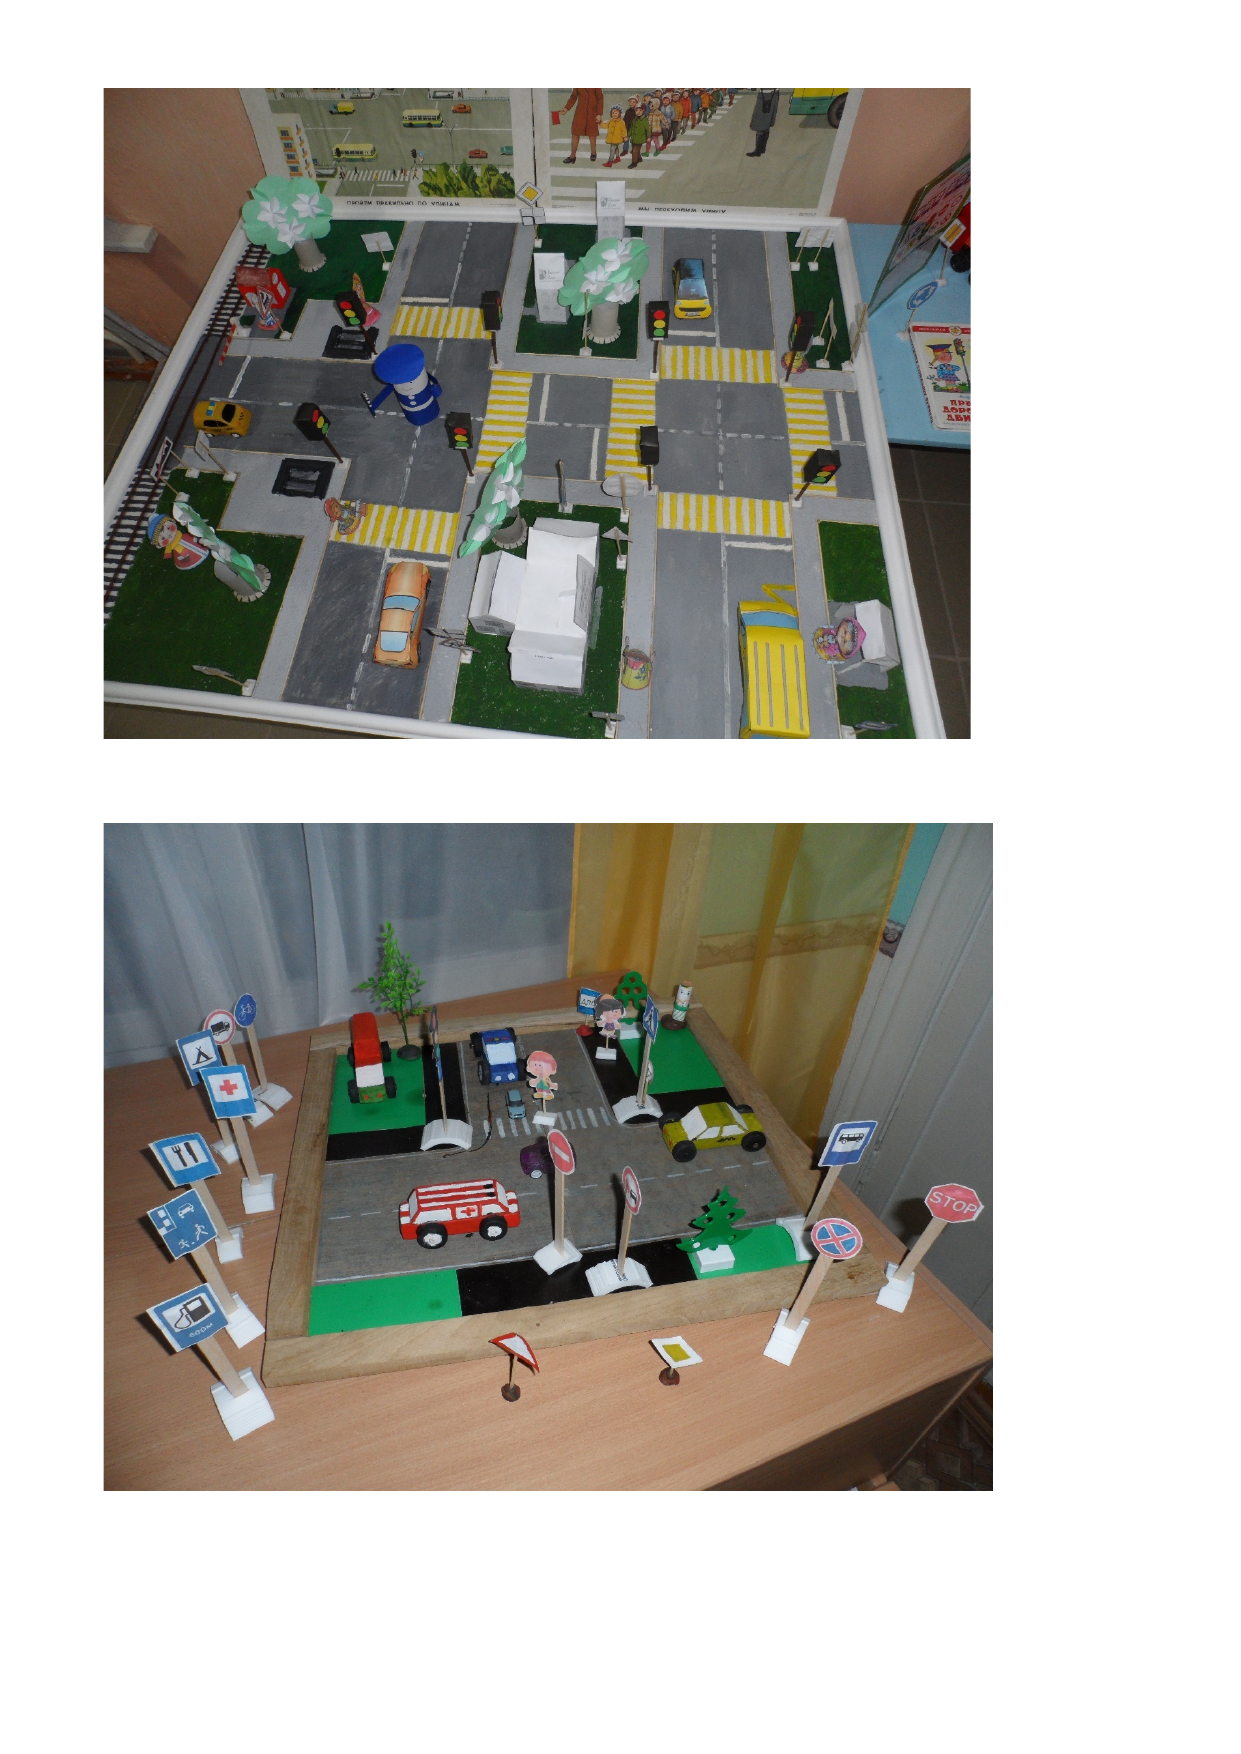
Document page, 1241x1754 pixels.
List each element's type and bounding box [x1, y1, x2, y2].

picture [103, 88, 971, 739]
picture [103, 823, 993, 1491]
